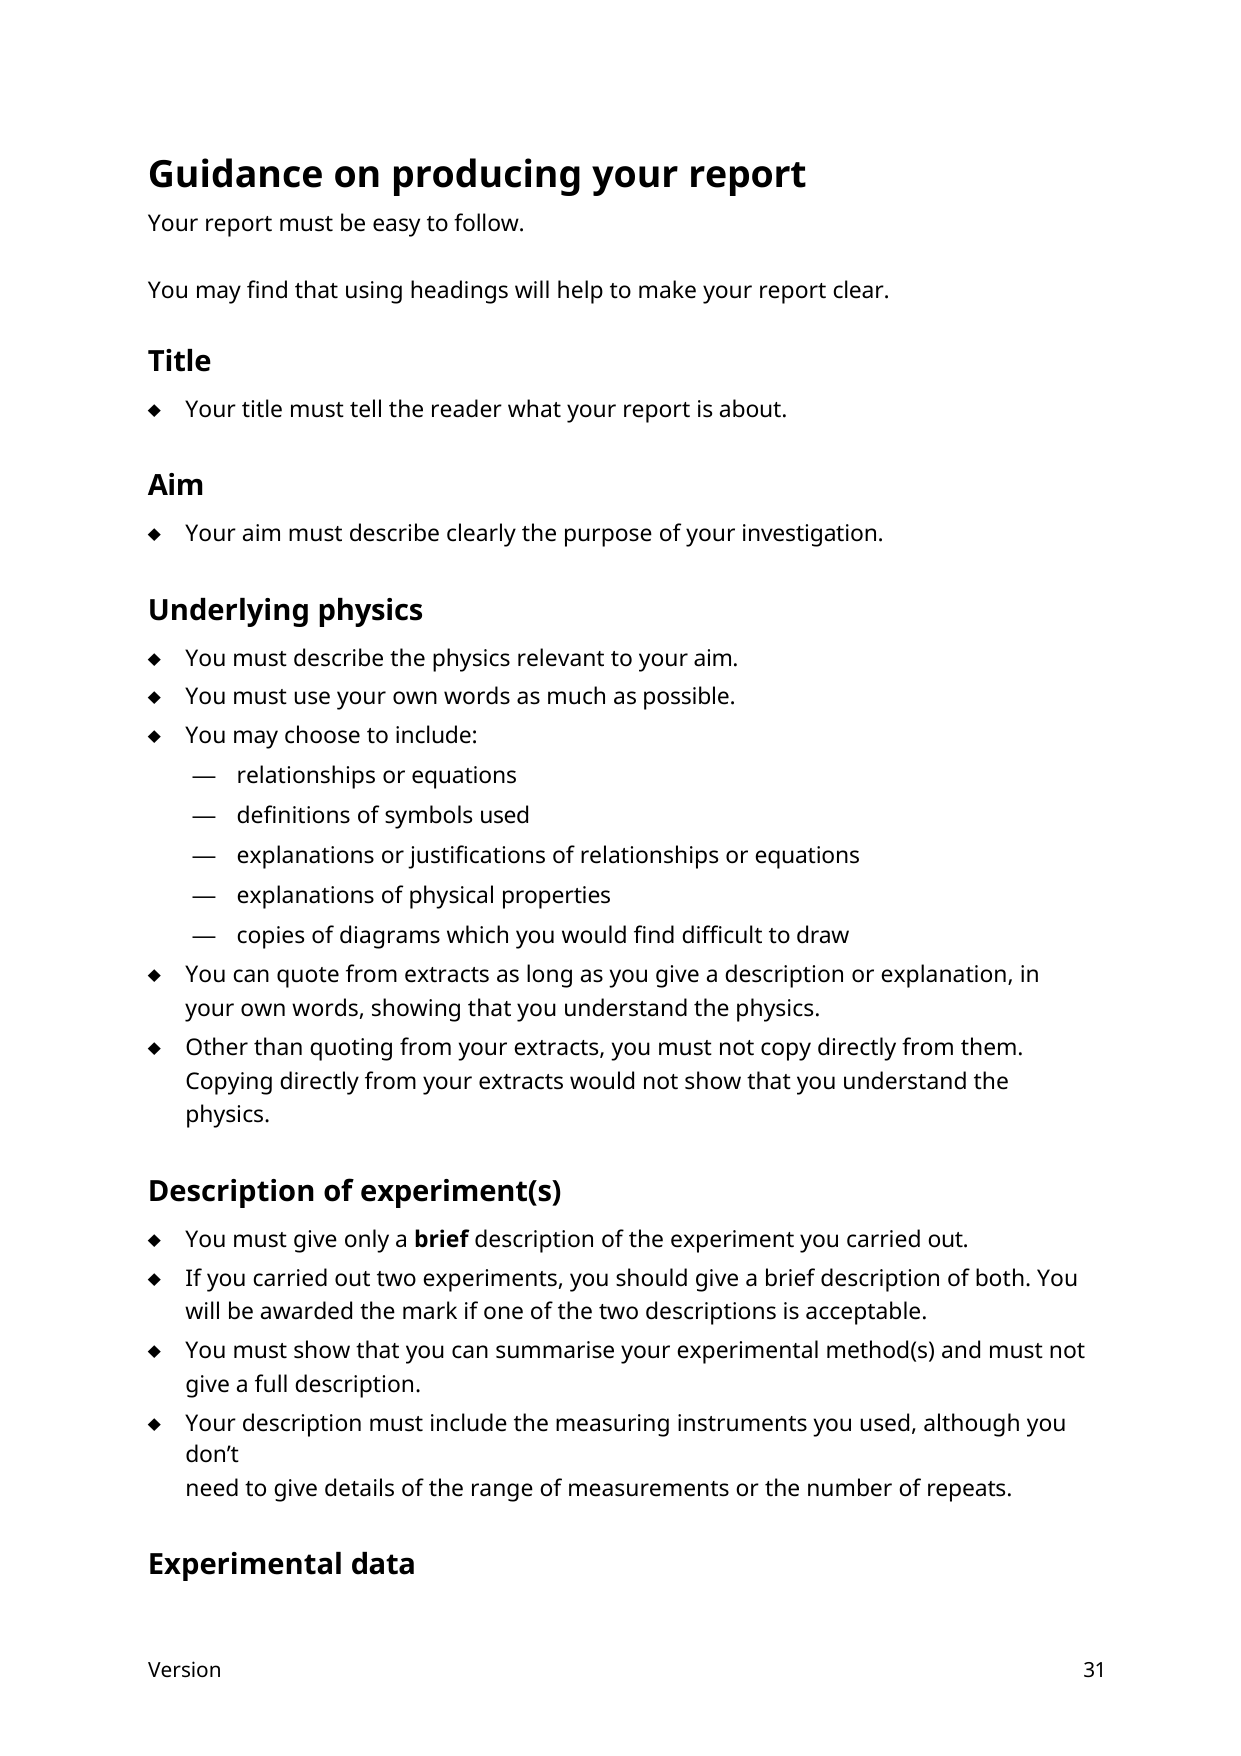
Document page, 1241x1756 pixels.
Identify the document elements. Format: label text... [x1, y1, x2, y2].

list You must give only a brief description of the experiment you carried out. [148, 1223, 1115, 1254]
list Other than quoting from your extracts, you must not copy directly from them. Copying directly from your extracts would not show that you understand the physics. [148, 1031, 1081, 1130]
list Your aim must describe clearly the purpose of your investigation. [148, 517, 1115, 549]
list explanations of physical properties [192, 879, 1115, 911]
list You may choose to include: [148, 719, 1115, 750]
list If you carried out two experiments, you should give a brief description of both. You will be awarded the mark if one of the two descriptions is acceptable. [148, 1262, 1092, 1327]
text Your report must be easy to follow. [148, 207, 1115, 238]
text need to give details of the range of measurements or the number of repeats. [185, 1472, 1115, 1503]
subtitle Guidance on producing your report [148, 148, 1115, 199]
subtitle Description of experiment(s) [148, 1171, 1115, 1210]
list copies of diagrams which you would find difficult to draw [192, 919, 1115, 950]
subtitle Experimental data [148, 1544, 1115, 1583]
text You may find that using headings will help to make your report clear. [148, 274, 1115, 306]
list relationships or equations [192, 759, 1115, 790]
list Your description must include the measuring instruments you used, although you don’t [148, 1406, 1115, 1469]
list definitions of symbols used [192, 799, 1115, 830]
list explanations or justifications of relationships or equations [192, 839, 1115, 870]
list Your title must tell the reader what your report is about. [148, 393, 1115, 424]
list You can quote from extracts as long as you give a description or explanation, in your own words, showing that you understand the physics. [148, 958, 1059, 1023]
list You must describe the physics relevant to your aim. [148, 642, 1115, 673]
list You must show that you can summarise your experimental method(s) and must not give a full description. [148, 1334, 1087, 1399]
subtitle Underlying physics [148, 589, 1115, 629]
subtitle Title [148, 340, 1115, 380]
list You must use your own words as much as possible. [148, 680, 1115, 712]
subtitle Aim [148, 465, 1115, 504]
